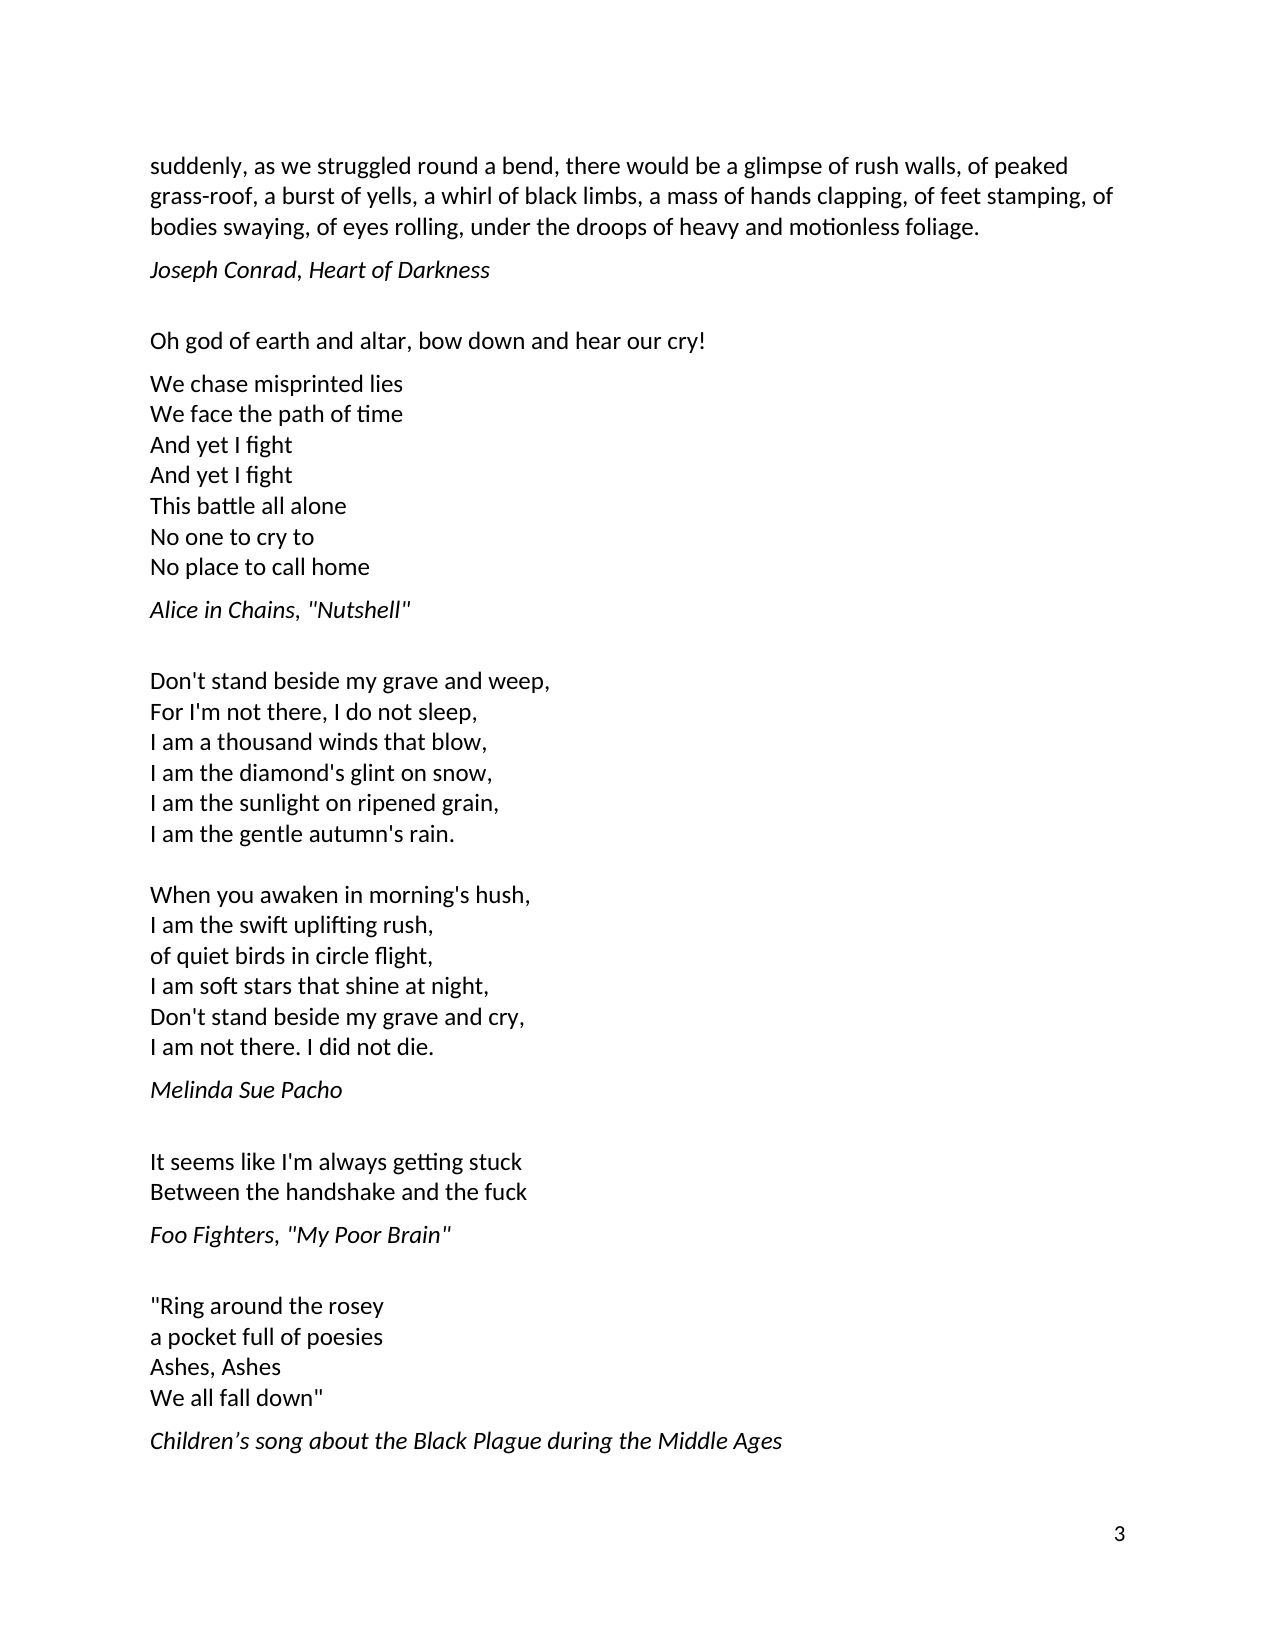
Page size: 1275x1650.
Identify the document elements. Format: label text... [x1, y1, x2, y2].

text Melinda Sue Pacho [150, 1074, 1125, 1133]
text We chase misprinted lies We face the path of time And yet I fight And yet I fight This battle all alone No one to cry to No place to call home [150, 368, 1125, 582]
text Alice in Chains, "Nutshell" [150, 594, 1125, 653]
text Children’s song about the Black Plague during the Middle Ages [150, 1425, 1125, 1483]
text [150, 150, 1125, 242]
text Don't stand beside my grave and weep, For I'm not there, I do not sleep, I am a thousand winds that blow, I am the diamond's glint on snow, I am the sunlight on ripened grain, I am the gentle autumn's rain. When you awaken in morning's hush, I am the swift uplifting rush, of quiet birds in circle flight, I am soft stars that shine at night, Don't stand beside my grave and cry, I am not there. I did not die. [150, 665, 1125, 1062]
text Joseph Conrad, Heart of Darkness [150, 254, 1125, 313]
text It seems like I'm always getting stuck Between the handshake and the fuck [150, 1146, 1125, 1207]
text "Ring around the rosey a pocket full of poesies Ashes, Ashes We all fall down" [150, 1290, 1125, 1412]
text Oh god of earth and altar, bow down and hear our cry! [150, 325, 1125, 356]
text Foo Fighters, "My Poor Brain" [150, 1219, 1125, 1278]
